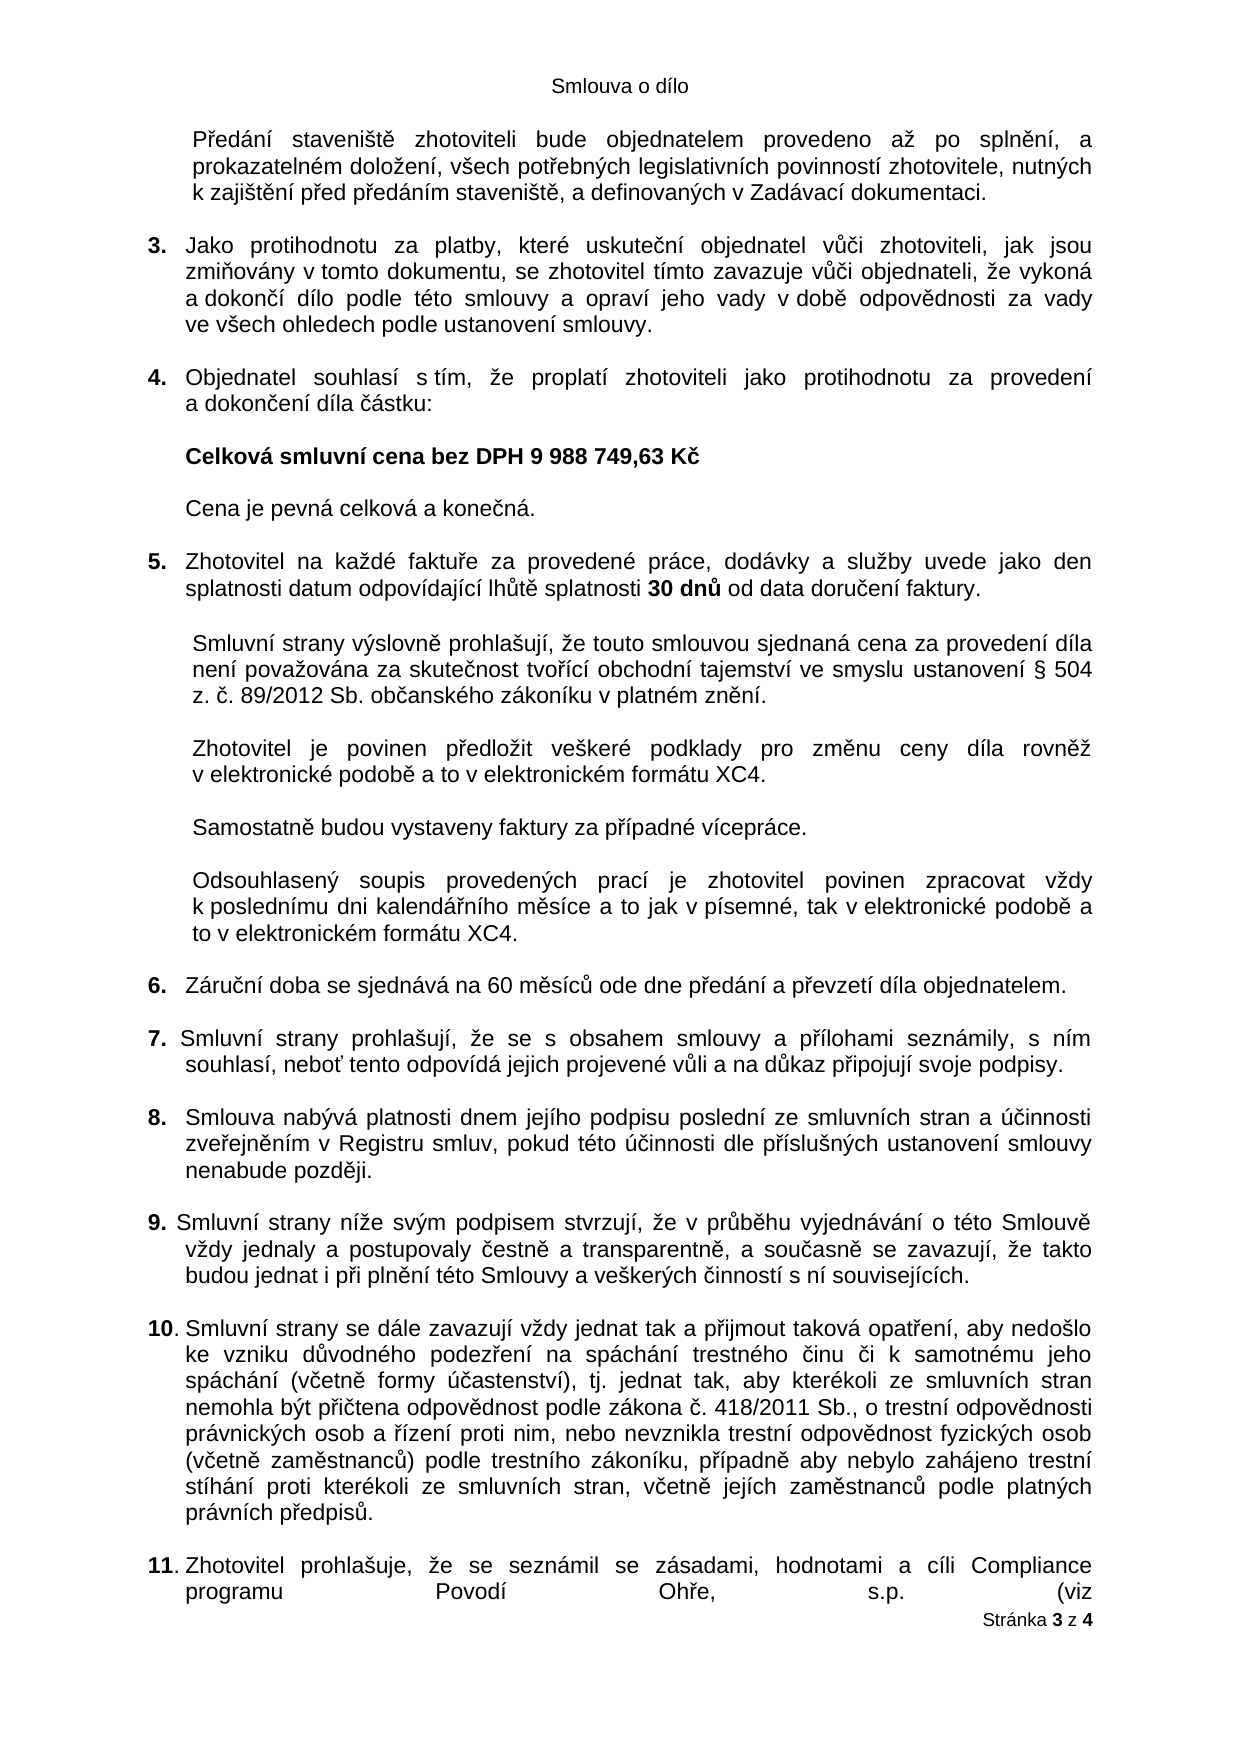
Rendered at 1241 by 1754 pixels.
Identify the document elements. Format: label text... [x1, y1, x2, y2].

list Jako protihodnotu za platby, které uskuteční objednatel vůči zhotoviteli, jak jsou zmiňovány v tomto dokumentu, se zhotovitel tímto zavazuje vůči objednateli, že vykoná a dokončí dílo podle této smlouvy a opraví jeho vady v době odpovědnosti za vady ve všech ohledech podle ustanovení smlouvy. [148, 232, 1093, 337]
list Objednatel souhlasí s tím, že proplatí zhotoviteli jako protihodnotu za provedení a dokončení díla částku: [148, 364, 1093, 416]
text Cena je pevná celková a konečná. [185, 495, 1093, 522]
text Celková smluvní cena bez DPH 9 988 749,63 Kč [148, 443, 1093, 469]
text Zhotovitel je povinen předložit veškeré podklady pro změnu ceny díla rovněž v elektronické podobě a to v elektronickém formátu XC4. [192, 735, 1093, 788]
text 10. Smluvní strany se dále zavazují vždy jednat tak a přijmout taková opatření, aby nedošlo ke vzniku důvodného podezření na spáchání trestného činu či k samotnému jeho spáchání (včetně formy účastenství), tj. jednat tak, aby kterékoli ze smluvních stran nemohla být přičtena odpovědnost podle zákona č. 418/2011 Sb., o trestní odpovědnosti právnických osob a řízení proti nim, nebo nevznikla trestní odpovědnost fyzických osob (včetně zaměstnanců) podle trestního zákoníku, případně aby nebylo zahájeno trestní stíhání proti kterékoli ze smluvních stran, včetně jejích zaměstnanců podle platných právních předpisů. [148, 1315, 1093, 1526]
text Samostatně budou vystaveny faktury za případné vícepráce. [192, 814, 1093, 840]
text Smluvní strany výslovně prohlašují, že touto smlouvou sjednaná cena za provedení díla není považována za skutečnost tvořící obchodní tajemství ve smyslu ustanovení § 504 z. č. 89/2012 Sb. občanského zákoníku v platném znění. [192, 629, 1093, 709]
text Odsouhlasený soupis provedených prací je zhotovitel povinen zpracovat vždy k poslednímu dni kalendářního měsíce a to jak v písemné, tak v elektronické podobě a to v elektronickém formátu XC4. [192, 867, 1093, 946]
text Předání staveniště zhotoviteli bude objednatelem provedeno až po splnění, a prokazatelném doložení, všech potřebných legislativních povinností zhotovitele, nutných k zajištění před předáním staveniště, a definovaných v Zadávací dokumentaci. [148, 126, 1093, 206]
list Zhotovitel na každé faktuře za provedené práce, dodávky a služby uvede jako den splatnosti datum odpovídající lhůtě splatnosti 30 dnů od data doručení faktury. [148, 548, 1093, 601]
text 7. Smluvní strany prohlašují, že se s obsahem smlouvy a přílohami seznámily, s ním souhlasí, neboť tento odpovídá jejich projevené vůli a na důkaz připojují svoje podpisy. [148, 1025, 1093, 1078]
text 6. Záruční doba se sjednává na 60 měsíců ode dne předání a převzetí díla objednatelem. [148, 972, 1093, 998]
text 8. Smlouva nabývá platnosti dnem jejího podpisu poslední ze smluvních stran a účinnosti zveřejněním v Registru smluv, pokud této účinnosti dle příslušných ustanovení smlouvy nenabude později. [148, 1104, 1093, 1183]
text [148, 1552, 1093, 1605]
text 9. Smluvní strany níže svým podpisem stvrzují, že v průběhu vyjednávání o této Smlouvě vždy jednaly a postupovaly čestně a transparentně, a současně se zavazují, že takto budou jednat i při plnění této Smlouvy a veškerých činností s ní souvisejících. [148, 1209, 1093, 1288]
